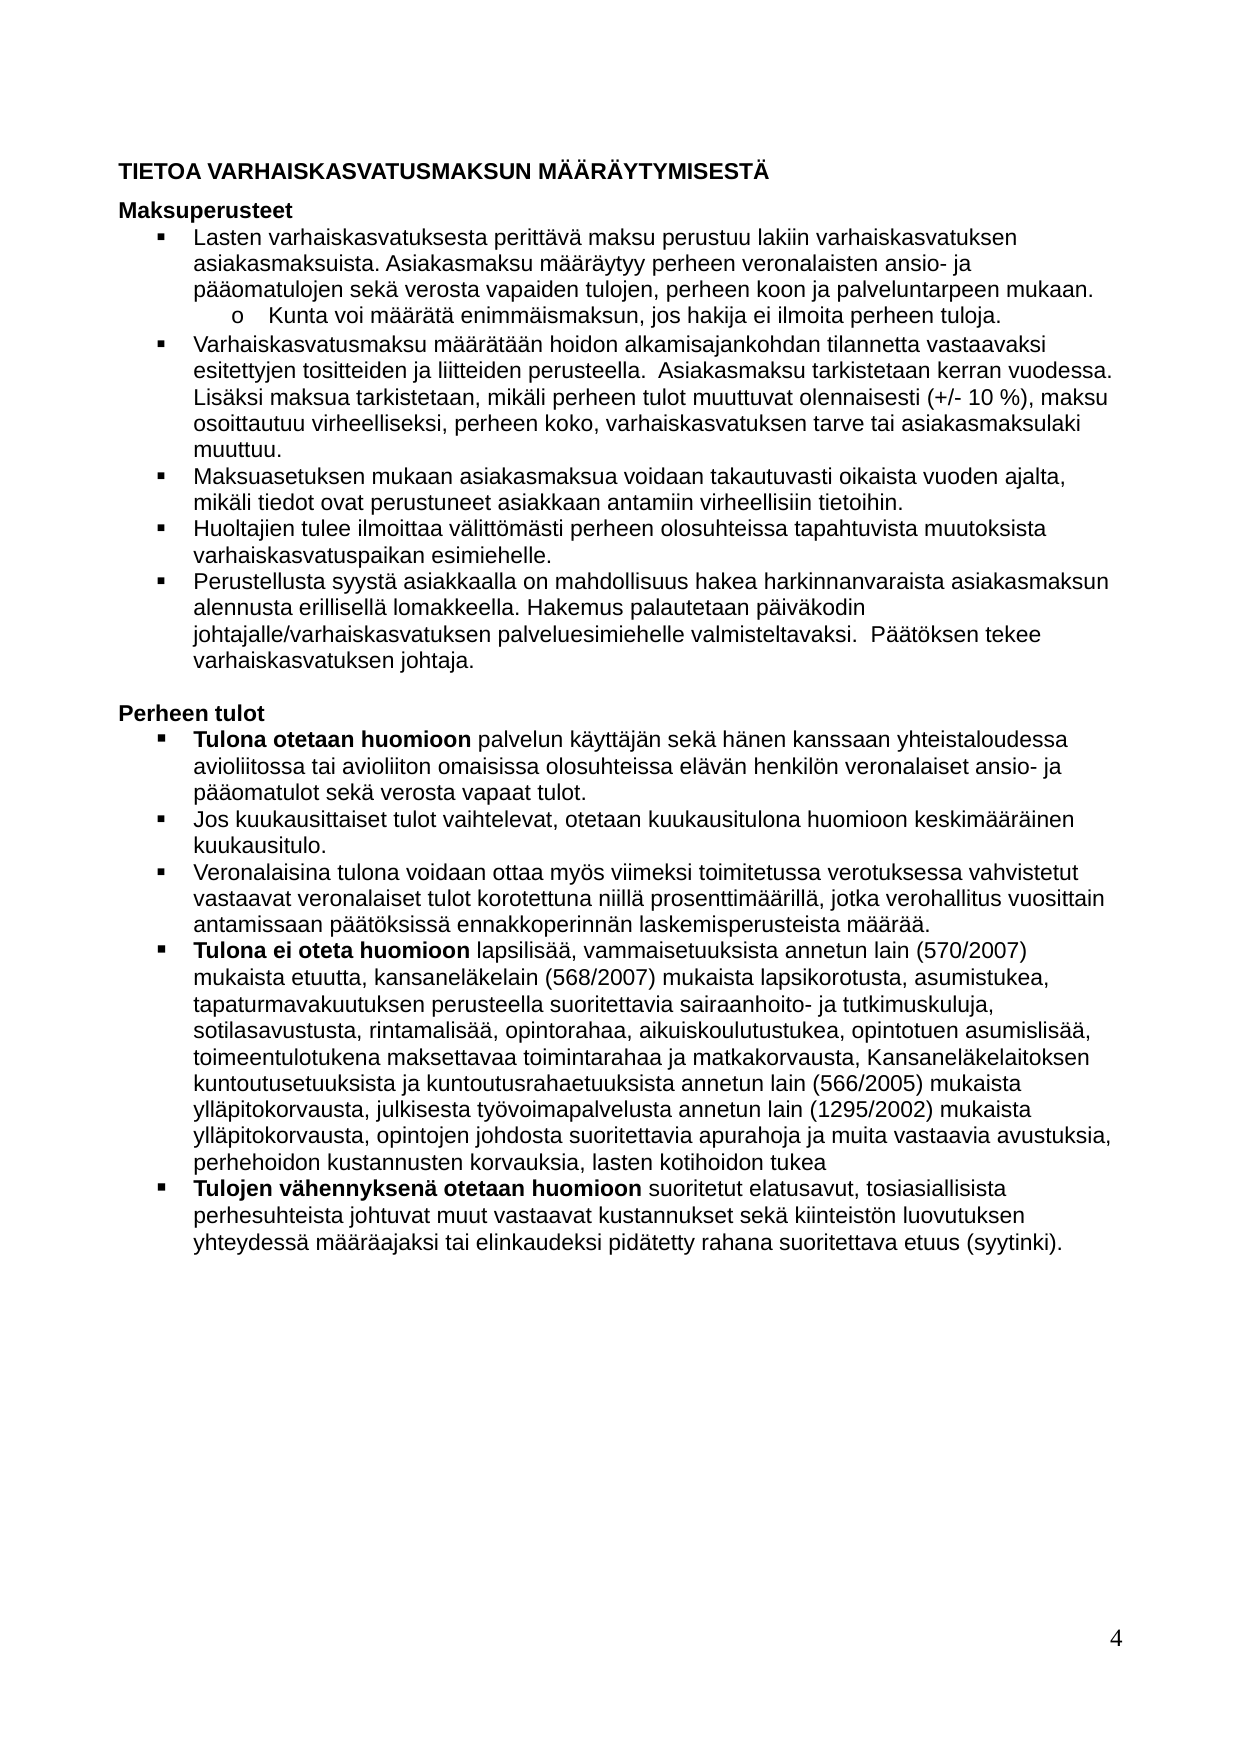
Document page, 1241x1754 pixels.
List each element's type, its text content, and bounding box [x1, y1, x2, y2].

text Maksuperusteet [118, 197, 1122, 223]
list Perustellusta syystä asiakkaalla on mahdollisuus hakea harkinnanvaraista asiakasmaksun alennusta erillisellä lomakkeella. Hakemus palautetaan päiväkodin johtajalle/varhaiskasvatuksen palveluesimiehelle valmisteltavaksi. Päätöksen tekee varhaiskasvatuksen johtaja. [156, 568, 1122, 673]
list Veronalaisina tulona voidaan ottaa myös viimeksi toimitetussa verotuksessa vahvistetut vastaavat veronalaiset tulot korotettuna niillä prosenttimäärillä, jotka verohallitus vuosittain antamissaan päätöksissä ennakkoperinnän laskemisperusteista määrää. [156, 858, 1122, 937]
list Tulojen vähennyksenä otetaan huomioon suoritetut elatusavut, tosiasiallisista perhesuhteista johtuvat muut vastaavat kustannukset sekä kiinteistön luovutuksen yhteydessä määräajaksi tai elinkaudeksi pidätetty rahana suoritettava etuus (syytinki). [156, 1175, 1122, 1255]
list Tulona otetaan huomioon palvelun käyttäjän sekä hänen kanssaan yhteistaloudessa avioliitossa tai avioliiton omaisissa olosuhteissa elävän henkilön veronalaiset ansio- ja pääomatulot sekä verosta vapaat tulot. [156, 726, 1122, 806]
list Perheen tulot [118, 700, 1122, 726]
list Maksuasetuksen mukaan asiakasmaksua voidaan takautuvasti oikaista vuoden ajalta, mikäli tiedot ovat perustuneet asiakkaan antamiin virheellisiin tietoihin. [156, 463, 1122, 515]
list Kunta voi määrätä enimmäismaksun, jos hakija ei ilmoita perheen tuloja. [231, 302, 1122, 331]
list Lasten varhaiskasvatuksesta perittävä maksu perustuu lakiin varhaiskasvatuksen asiakasmaksuista. Asiakasmaksu määräytyy perheen veronalaisten ansio- ja pääomatulojen sekä verosta vapaiden tulojen, perheen koon ja palveluntarpeen mukaan. [156, 223, 1122, 302]
list Varhaiskasvatusmaksu määrätään hoidon alkamisajankohdan tilannetta vastaavaksi esitettyjen tositteiden ja liitteiden perusteella. Asiakasmaksu tarkistetaan kerran vuodessa. Lisäksi maksua tarkistetaan, mikäli perheen tulot muuttuvat olennaisesti (+/- 10 %), maksu osoittautuu virheelliseksi, perheen koko, varhaiskasvatuksen tarve tai asiakasmaksulaki muuttuu. [156, 331, 1122, 463]
list Tulona ei oteta huomioon lapsilisää, vammaisetuuksista annetun lain (570/2007) mukaista etuutta, kansaneläkelain (568/2007) mukaista lapsikorotusta, asumistukea, tapaturmavakuutuksen perusteella suoritettavia sairaanhoito- ja tutkimuskuluja, sotilasavustusta, rintamalisää, opintorahaa, aikuiskoulutustukea, opintotuen asumislisää, toimeentulotukena maksettavaa toimintarahaa ja matkakorvausta, Kansaneläkelaitoksen kuntoutusetuuksista ja kuntoutusrahaetuuksista annetun lain (566/2005) mukaista ylläpitokorvausta, julkisesta työvoimapalvelusta annetun lain (1295/2002) mukaista ylläpitokorvausta, opintojen johdosta suoritettavia apurahoja ja muita vastaavia avustuksia, perhehoidon kustannusten korvauksia, lasten kotihoidon tukea [156, 937, 1122, 1175]
list Jos kuukausittaiset tulot vaihtelevat, otetaan kuukausitulona huomioon keskimääräinen kuukausitulo. [156, 806, 1122, 858]
text TIETOA VARHAISKASVATUSMAKSUN MÄÄRÄYTYMISESTÄ [118, 158, 1122, 184]
list Huoltajien tulee ilmoittaa välittömästi perheen olosuhteissa tapahtuvista muutoksista varhaiskasvatuspaikan esimiehelle. [156, 515, 1122, 568]
